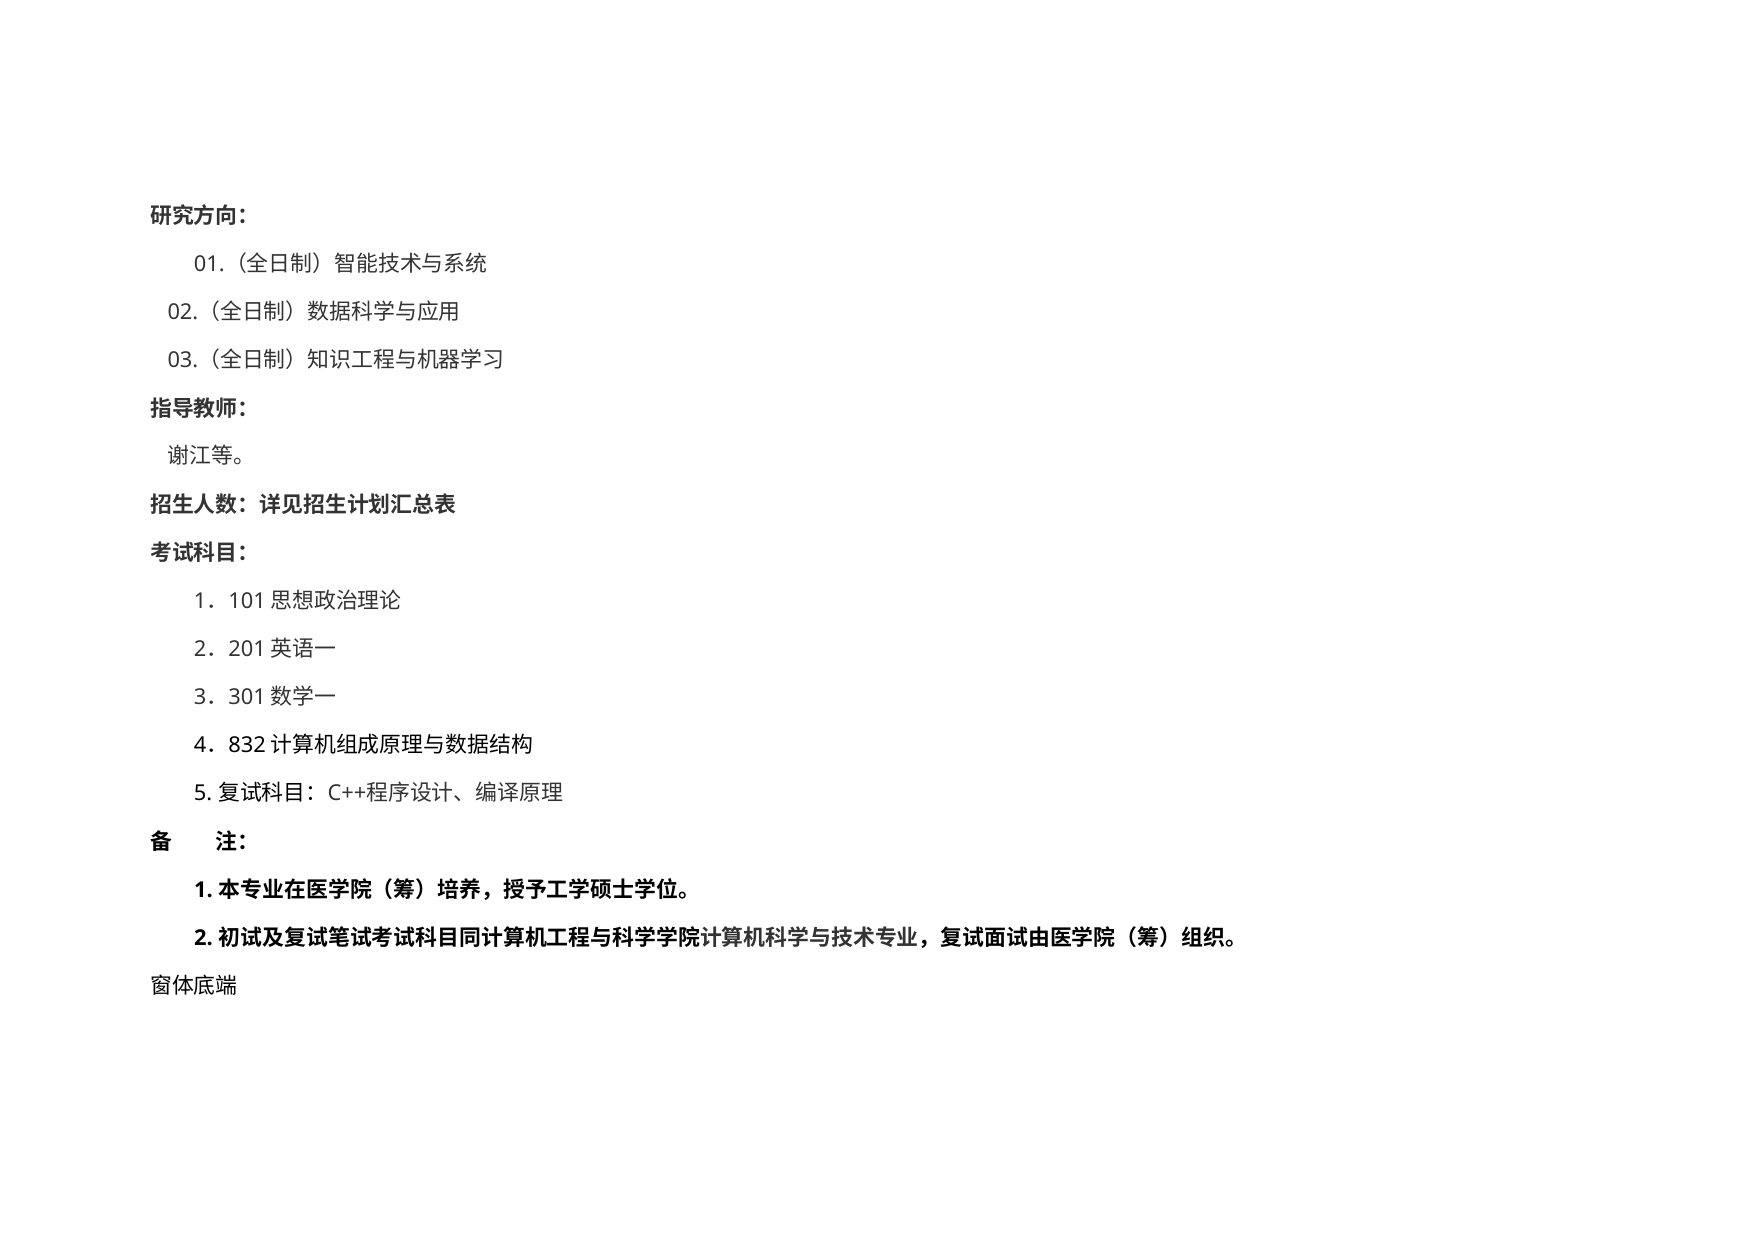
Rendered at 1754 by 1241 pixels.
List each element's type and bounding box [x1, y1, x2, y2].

table_header [150, 198, 1604, 968]
